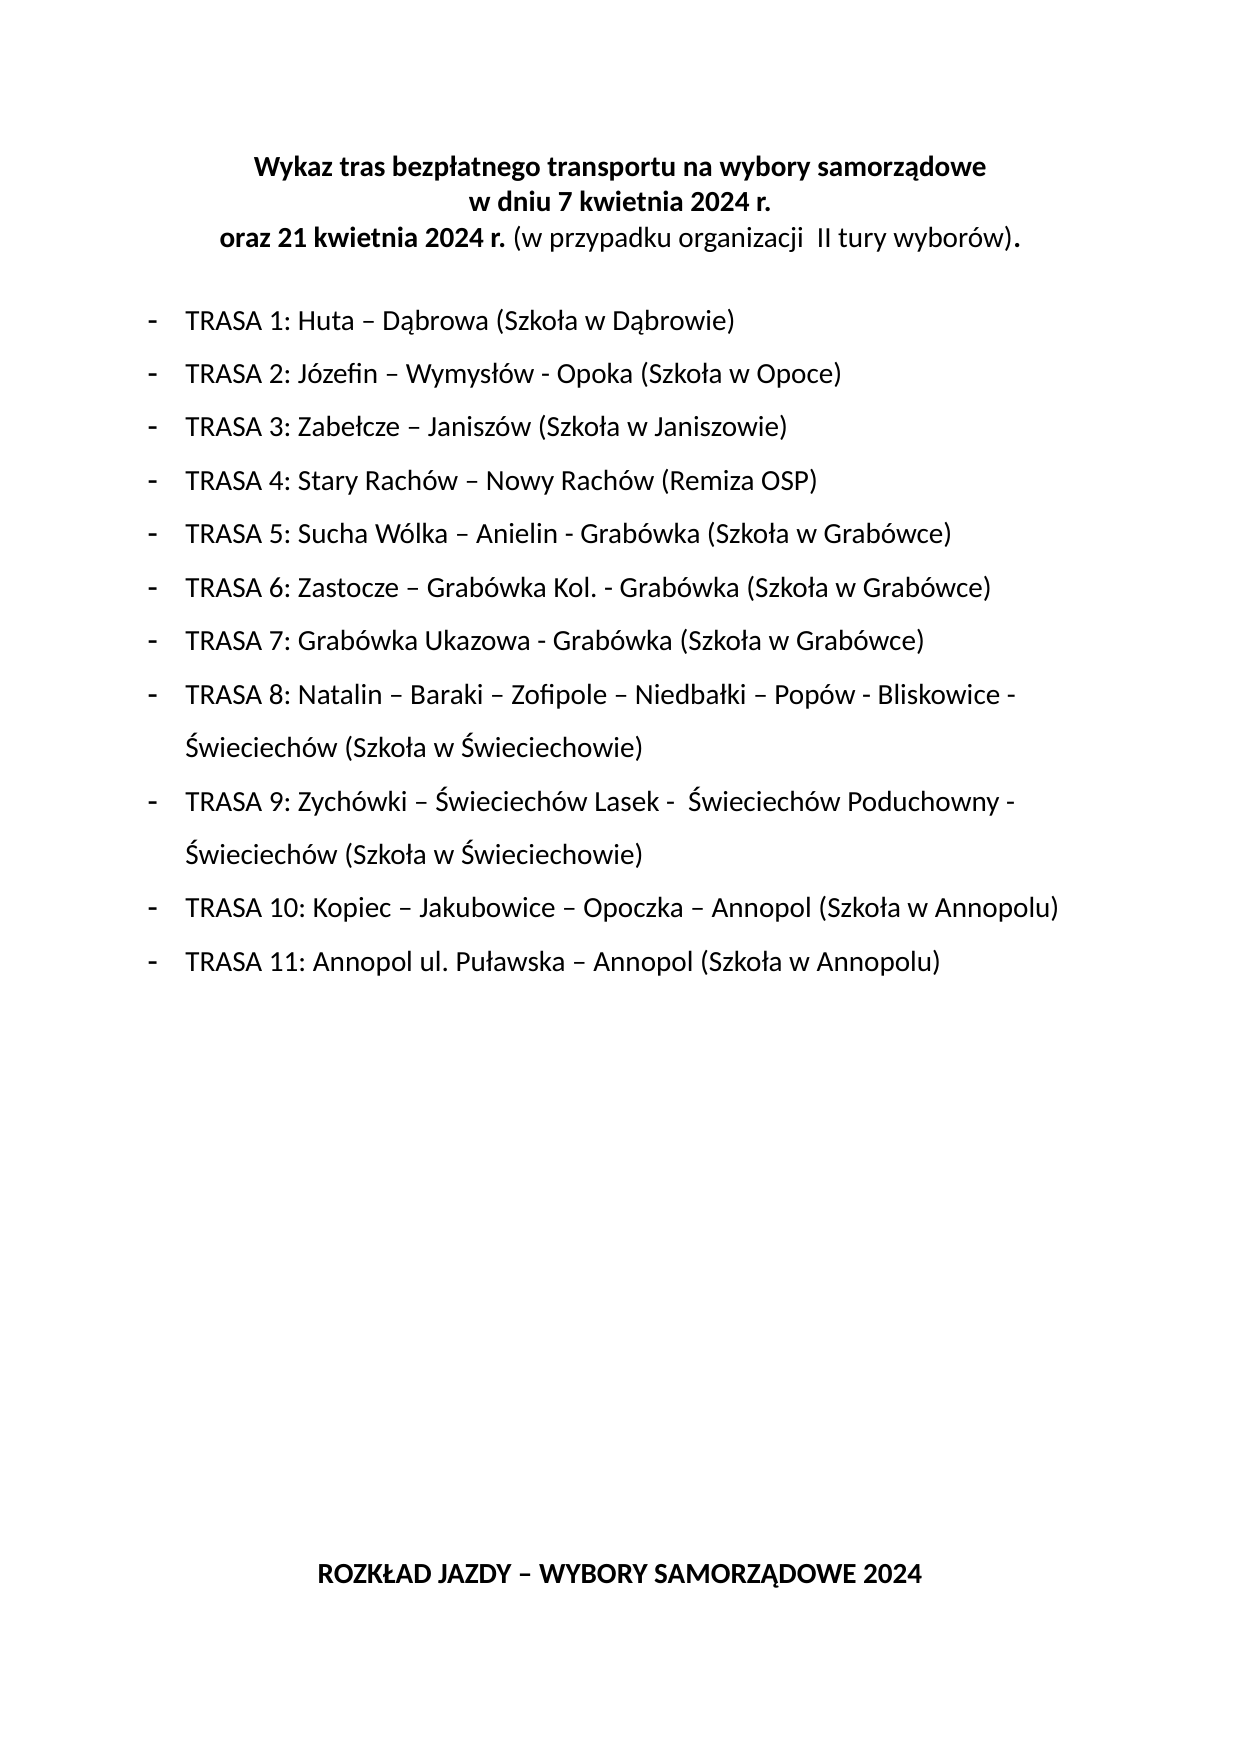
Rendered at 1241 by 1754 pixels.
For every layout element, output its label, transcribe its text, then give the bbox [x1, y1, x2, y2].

list TRASA 8: Natalin – Baraki – Zofipole – Niedbałki – Popów - Bliskowice - Świeciechów (Szkoła w Świeciechowie) [148, 676, 1093, 765]
list TRASA 11: Annopol ul. Puławska – Annopol (Szkoła w Annopolu) [148, 943, 1093, 978]
list TRASA 2: Józefin – Wymysłów - Opoka (Szkoła w Opoce) [148, 355, 1093, 391]
list TRASA 10: Kopiec – Jakubowice – Opoczka – Annopol (Szkoła w Annopolu) [148, 889, 1093, 925]
list TRASA 7: Grabówka Ukazowa - Grabówka (Szkoła w Grabówce) [148, 622, 1093, 658]
list TRASA 1: Huta – Dąbrowa (Szkoła w Dąbrowie) [148, 302, 1093, 337]
list TRASA 5: Sucha Wólka – Anielin - Grabówka (Szkoła w Grabówce) [148, 515, 1093, 551]
text Wykaz tras bezpłatnego transportu na wybory samorządowe w dniu 7 kwietnia 2024 r. [148, 148, 1093, 219]
list TRASA 4: Stary Rachów – Nowy Rachów (Remiza OSP) [148, 462, 1093, 498]
list TRASA 6: Zastocze – Grabówka Kol. - Grabówka (Szkoła w Grabówce) [148, 569, 1093, 604]
text ROZKŁAD JAZDY – WYBORY SAMORZĄDOWE 2024 [148, 1555, 1093, 1590]
text oraz 21 kwietnia 2024 r. (w przypadku organizacji II tury wyborów). [148, 219, 1093, 254]
list TRASA 9: Zychówki – Świeciechów Lasek - Świeciechów Poduchowny - Świeciechów (Szkoła w Świeciechowie) [148, 783, 1093, 872]
list TRASA 3: Zabełcze – Janiszów (Szkoła w Janiszowie) [148, 408, 1093, 444]
